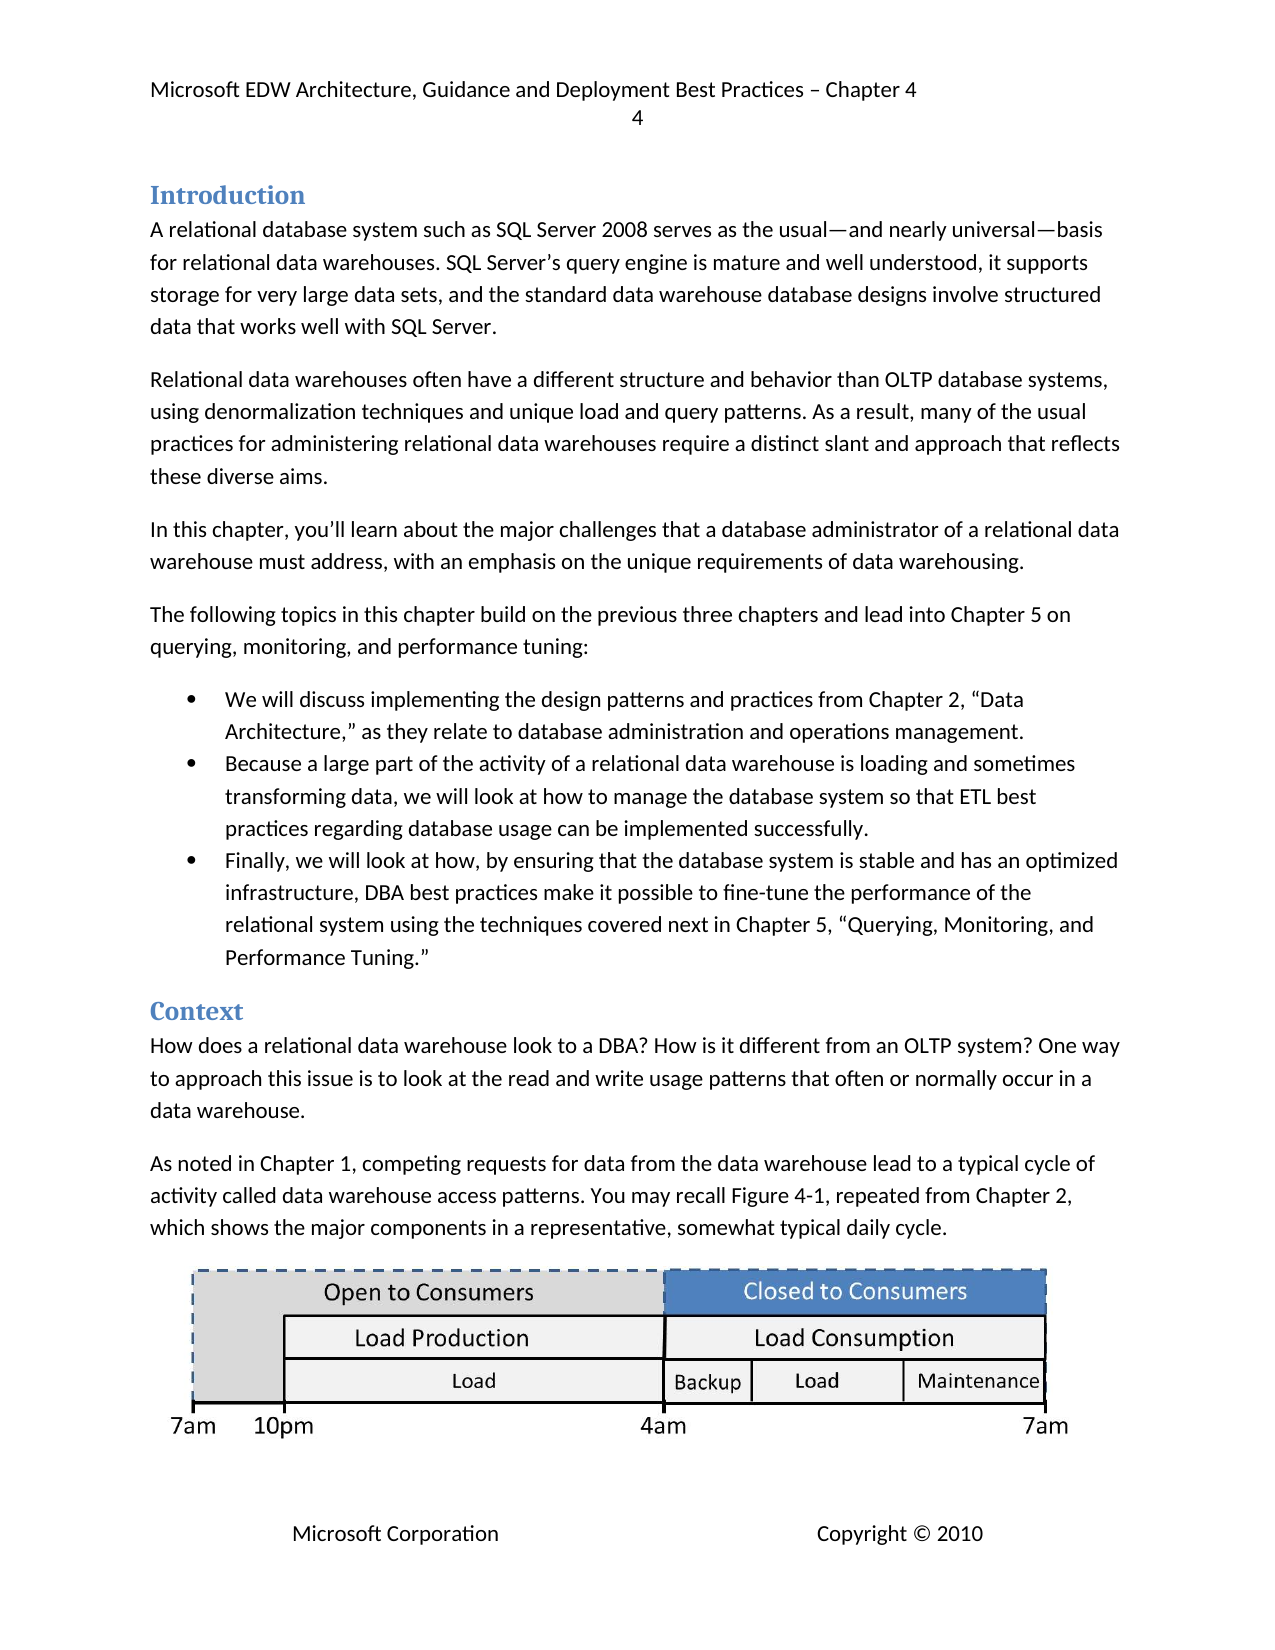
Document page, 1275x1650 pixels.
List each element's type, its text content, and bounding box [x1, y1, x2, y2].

picture [150, 1266, 1088, 1457]
text How does a relational data warehouse look to a DBA? How is it different from an OLTP system? One way to approach this issue is to look at the read and write usage patterns that often or normally occur in a data warehouse. [150, 1031, 1125, 1124]
text A relational database system such as SQL Server 2008 serves as the usual—and nearly universal—basis for relational data warehouses. SQL Server’s query engine is mature and well understood, it supports storage for very large data sets, and the standard data warehouse database designs involve structured data that works well with SQL Server. [150, 216, 1125, 340]
list Because a large part of the activity of a relational data warehouse is loading and sometimes transforming data, we will look at how to manage the database system so that ETL best practices regarding database usage can be implemented successfully. [187, 749, 1125, 842]
text As noted in Chapter 1, competing requests for data from the data warehouse lead to a typical cycle of activity called data warehouse access patterns. You may recall Figure 4-1, repeated from Chapter 2, which shows the major components in a representative, somewhat typical daily cycle. [150, 1149, 1125, 1241]
text In this chapter, you’ll learn about the major challenges that a database administrator of a relational data warehouse must address, with an emphasis on the unique requirements of data warehousing. [150, 515, 1125, 575]
list We will discuss implementing the design patterns and practices from Chapter 2, “Data Architecture,” as they relate to database administration and operations management. [187, 685, 1125, 745]
text Relational data warehouses often have a different structure and behavior than OLTP database systems, using denormalization techniques and unique load and query patterns. As a result, many of the usual practices for administering relational data warehouses require a distinct slant and approach that reflects these diverse aims. [150, 365, 1125, 490]
subtitle Context [150, 996, 1125, 1027]
subtitle Introduction [150, 180, 1125, 211]
text The following topics in this chapter build on the previous three chapters and lead into Chapter 5 on querying, monitoring, and performance tuning: [150, 600, 1125, 660]
list Finally, we will look at how, by ensuring that the database system is stable and has an optimized infrastructure, DBA best practices make it possible to fine-tune the performance of the relational system using the techniques covered next in Chapter 5, “Querying, Monitoring, and Performance Tuning.” [187, 846, 1125, 971]
